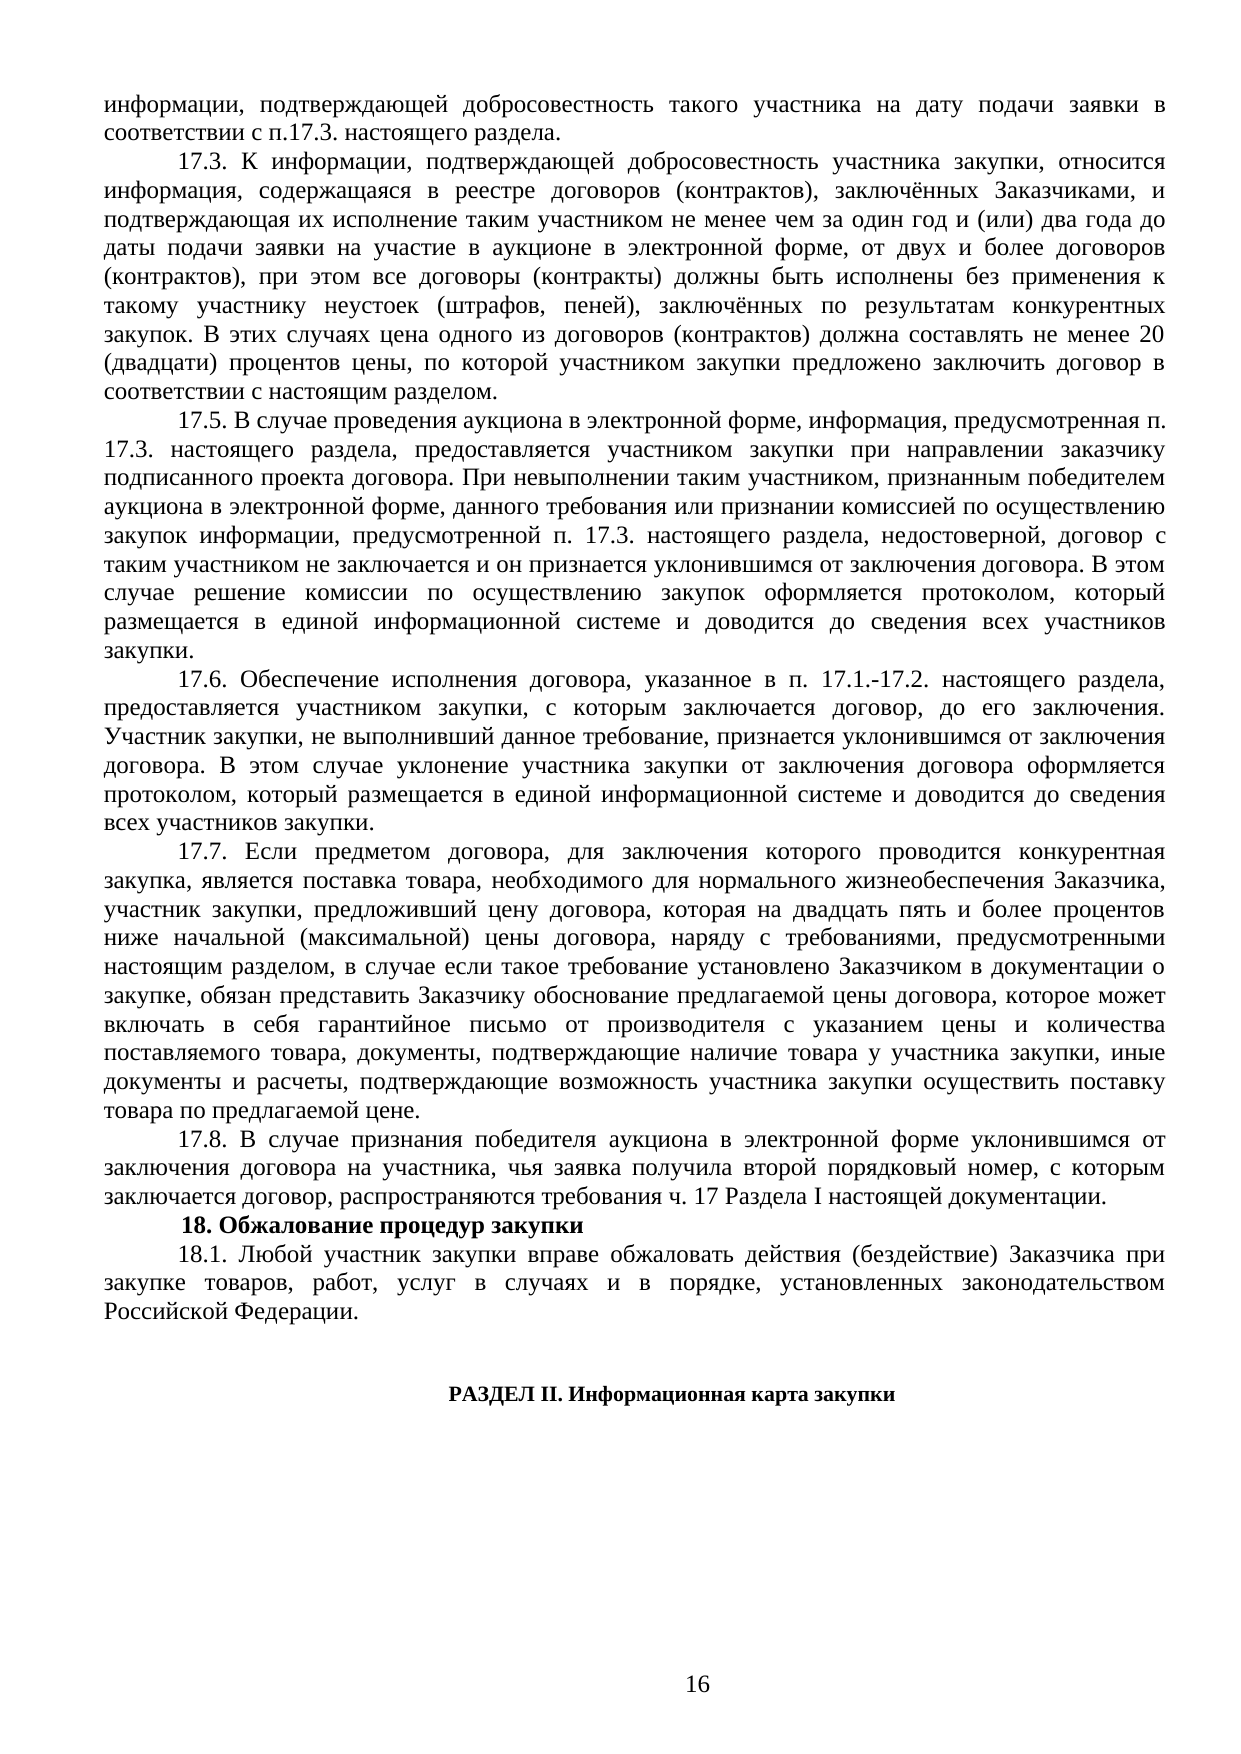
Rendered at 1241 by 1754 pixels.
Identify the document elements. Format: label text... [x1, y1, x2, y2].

text 18.1. Любой участник закупки вправе обжаловать действия (бездействие) Заказчика при закупке товаров, работ, услуг в случаях и в порядке, установленных законодательством Российской Федерации. [103, 1239, 1166, 1325]
text 17.6. Обеспечение исполнения договора, указанное в п. 17.1.-17.2. настоящего раздела, предоставляется участником закупки, с которым заключается договор, до его заключения. Участник закупки, не выполнивший данное требование, признается уклонившимся от заключения договора. В этом случае уклонение участника закупки от заключения договора оформляется протоколом, который размещается в единой информационной системе и доводится до сведения всех участников закупки. [103, 664, 1166, 836]
text РАЗДЕЛ II. Информационная карта закупки [103, 1381, 1166, 1406]
text 17.3. К информации, подтверждающей добросовестность участника закупки, относится информация, содержащаяся в реестре договоров (контрактов), заключённых Заказчиками, и подтверждающая их исполнение таким участником не менее чем за один год и (или) два года до даты подачи заявки на участие в аукционе в электронной форме, от двух и более договоров (контрактов), при этом все договоры (контракты) должны быть исполнены без применения к такому участнику неустоек (штрафов, пеней), заключённых по результатам конкурентных закупок. В этих случаях цена одного из договоров (контрактов) должна составлять не менее 20 (двадцати) процентов цены, по которой участником закупки предложено заключить договор в соответствии с настоящим разделом. [103, 146, 1166, 405]
text 17.5. В случае проведения аукциона в электронной форме, информация, предусмотренная п. 17.3. настоящего раздела, предоставляется участником закупки при направлении заказчику подписанного проекта договора. При невыполнении таким участником, признанным победителем аукциона в электронной форме, данного требования или признании комиссией по осуществлению закупок информации, предусмотренной п. 17.3. настоящего раздела, недостоверной, договор с таким участником не заключается и он признается уклонившимся от заключения договора. В этом случае решение комиссии по осуществлению закупок оформляется протоколом, который размещается в единой информационной системе и доводится до сведения всех участников закупки. [103, 405, 1166, 664]
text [103, 89, 1166, 146]
text 17.8. В случае признания победителя аукциона в электронной форме уклонившимся от заключения договора на участника, чья заявка получила второй порядковый номер, с которым заключается договор, распространяются требования ч. 17 Раздела I настоящей документации. [103, 1124, 1166, 1210]
text 18. Обжалование процедур закупки [106, 1210, 1166, 1239]
text 17.7. Если предметом договора, для заключения которого проводится конкурентная закупка, является поставка товара, необходимого для нормального жизнеобеспечения Заказчика, участник закупки, предложивший цену договора, которая на двадцать пять и более процентов ниже начальной (максимальной) цены договора, наряду с требованиями, предусмотренными настоящим разделом, в случае если такое требование установлено Заказчиком в документации о закупке, обязан представить Заказчику обоснование предлагаемой цены договора, которое может включать в себя гарантийное письмо от производителя с указанием цены и количества поставляемого товара, документы, подтверждающие наличие товара у участника закупки, иные документы и расчеты, подтверждающие возможность участника закупки осуществить поставку товара по предлагаемой цене. [103, 836, 1166, 1124]
